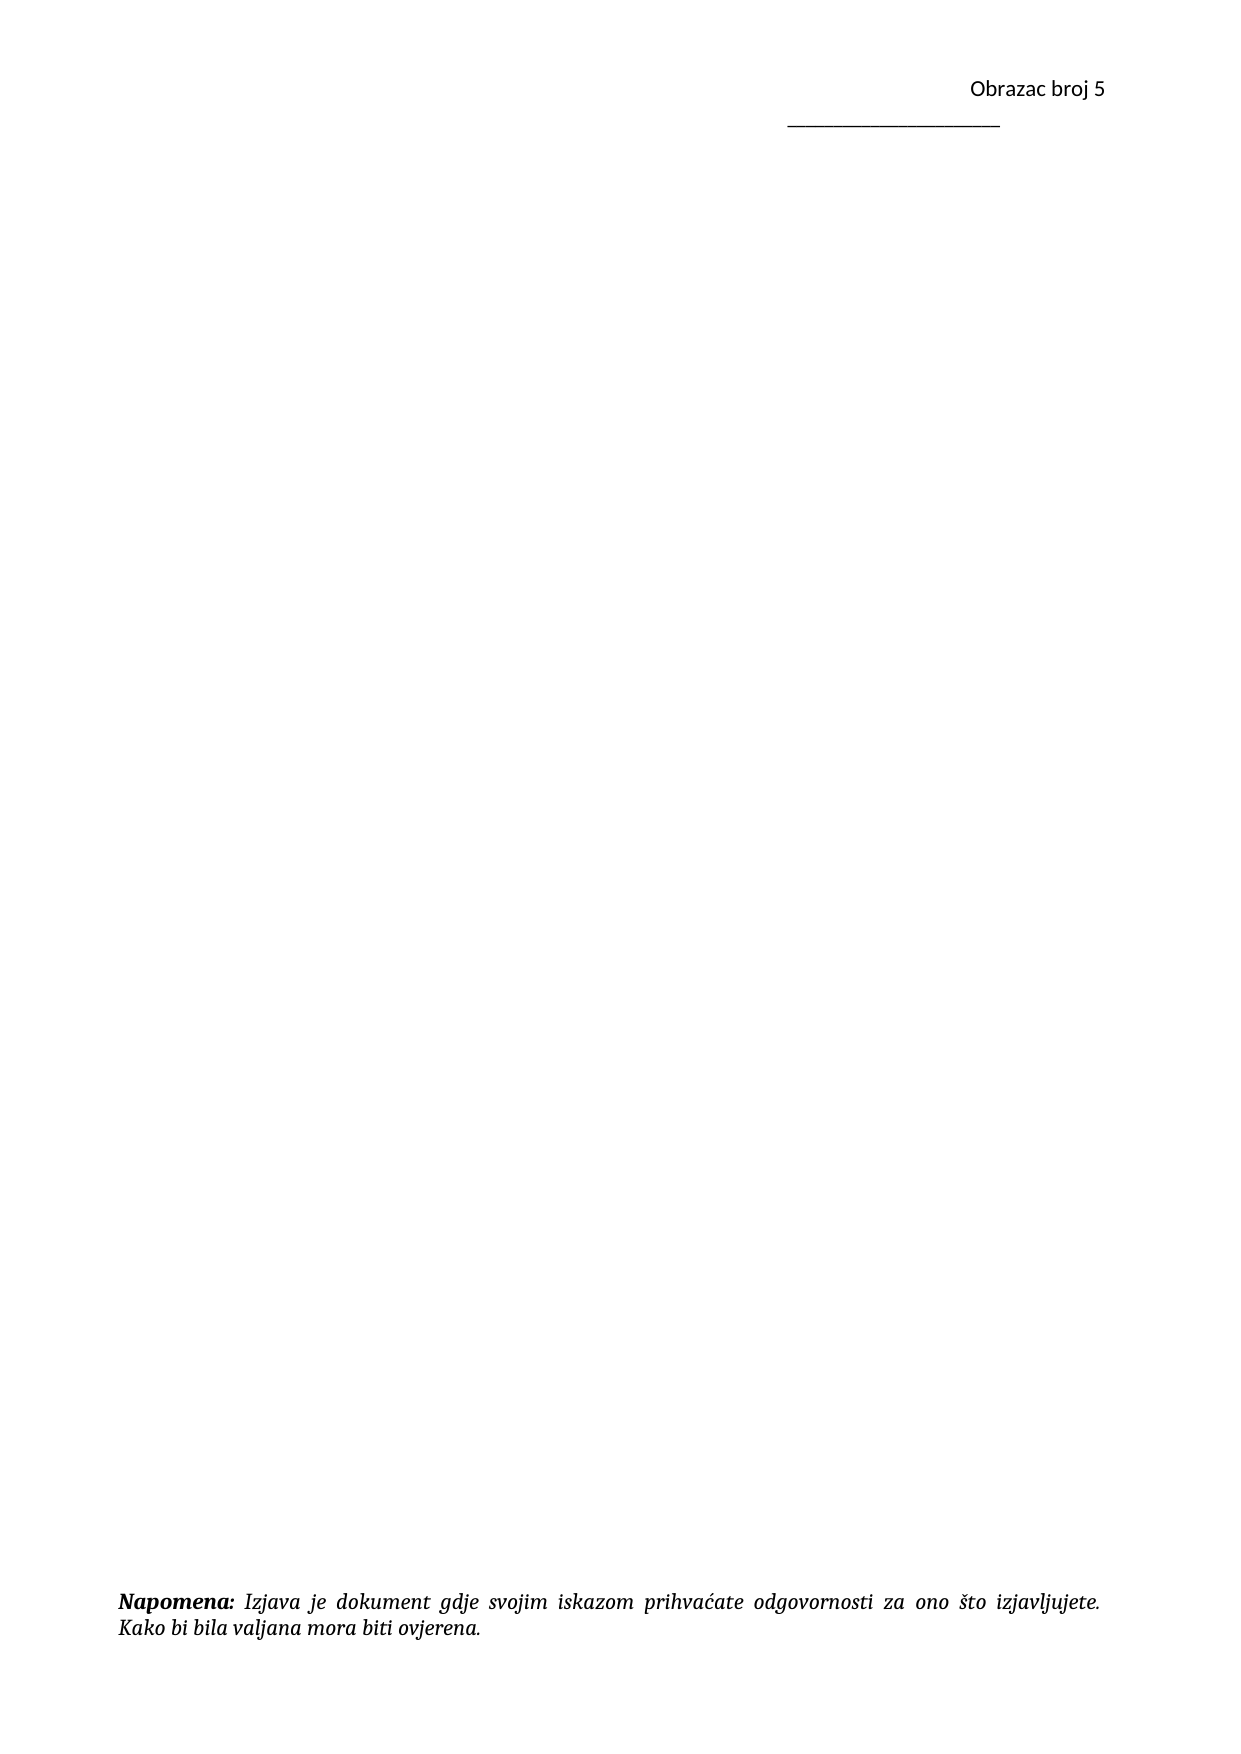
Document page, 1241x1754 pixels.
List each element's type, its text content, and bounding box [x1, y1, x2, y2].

text _______________________ [708, 102, 1122, 130]
